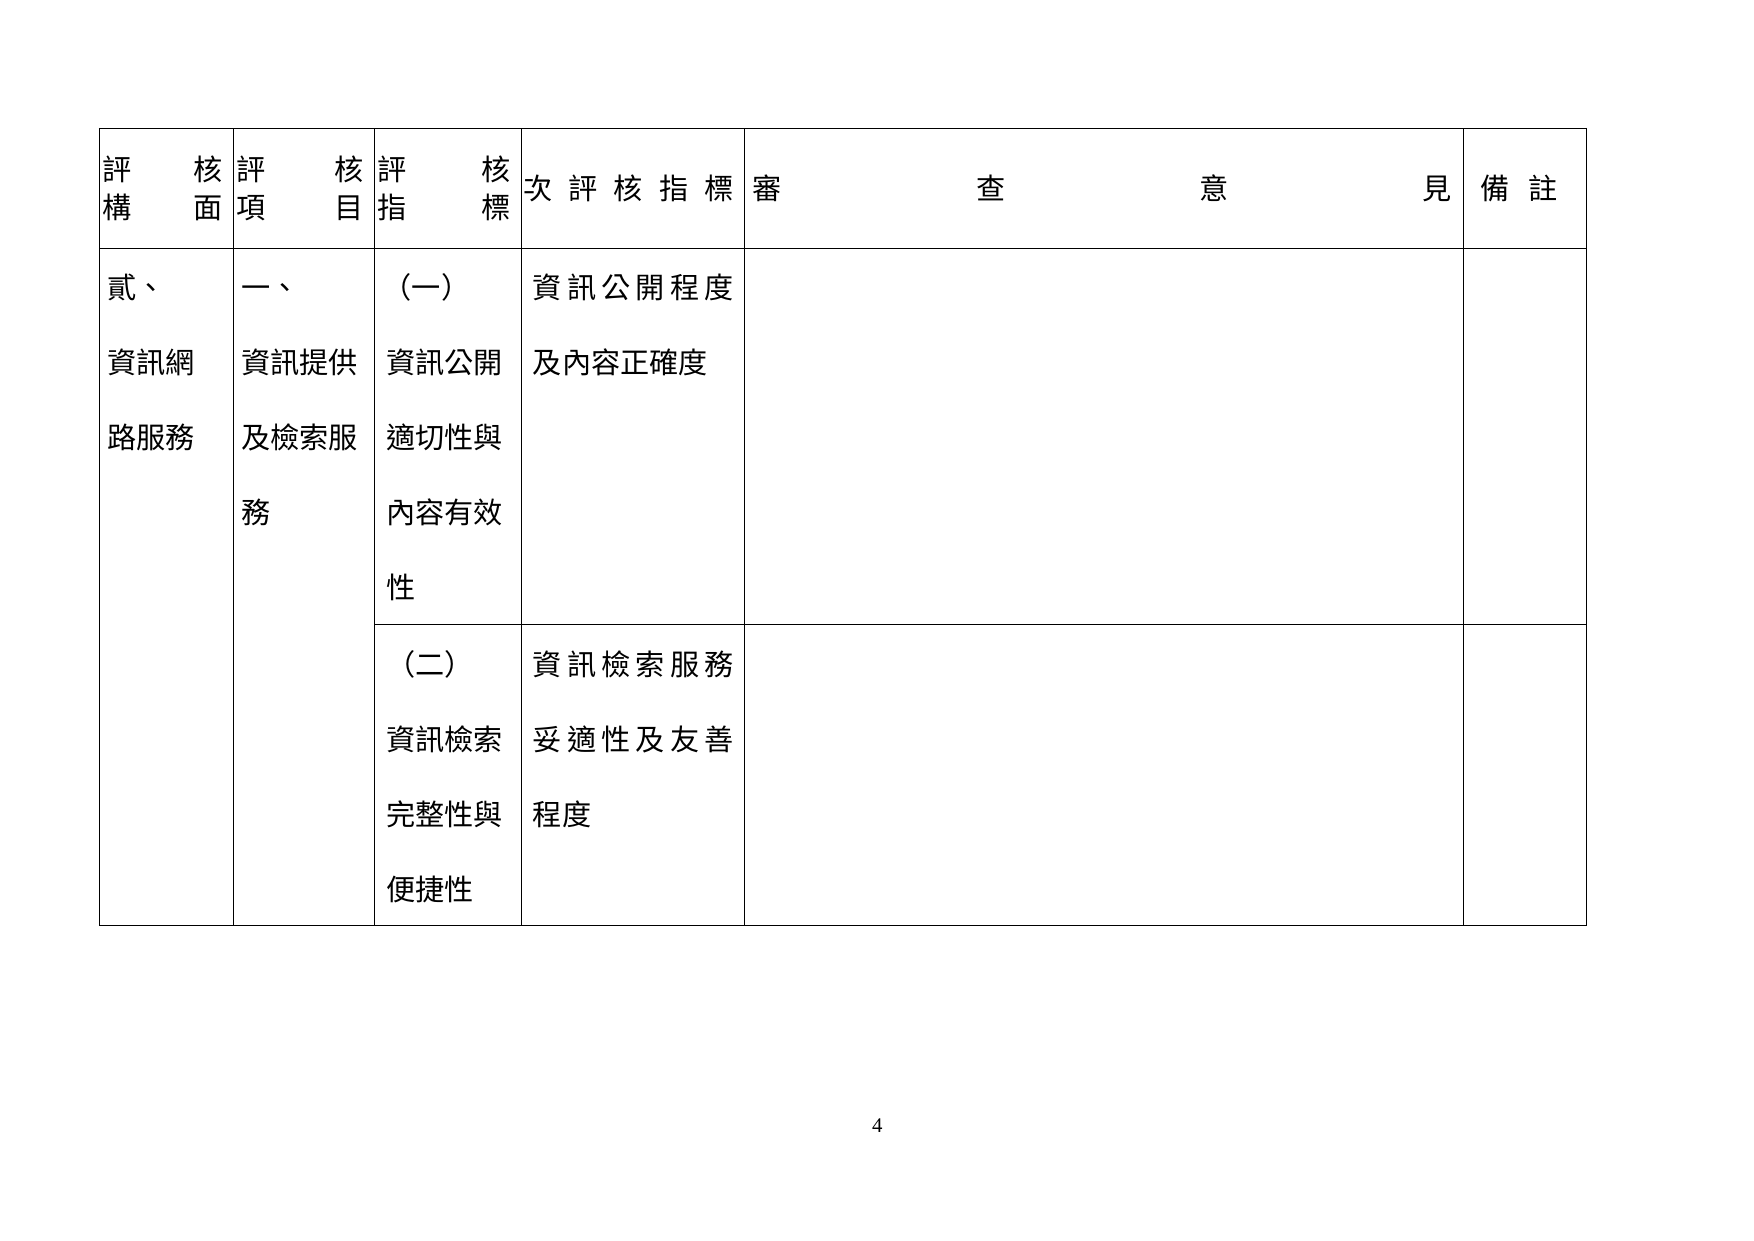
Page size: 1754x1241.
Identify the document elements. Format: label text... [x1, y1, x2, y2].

table_header 評核 指標 [375, 129, 521, 248]
table_cell （二） 資訊檢索完整性與便捷性 [375, 625, 521, 925]
table_header 評核 構面 [100, 129, 233, 248]
table_header 備 註 [1464, 129, 1586, 248]
table_cell [745, 249, 1463, 624]
table_cell [1464, 249, 1586, 624]
table_cell [745, 625, 1463, 925]
table_cell [1464, 625, 1586, 925]
table_cell （一） 資訊公開適切性與內容有效性 [375, 249, 521, 624]
table_cell 資訊公開程度及內容正確度 [522, 249, 744, 624]
table_cell 貳、 資訊網路服務 [100, 249, 233, 925]
table_header 評核 項目 [234, 129, 374, 248]
table_cell 一、 資訊提供及檢索服務 [234, 249, 374, 925]
table_header 次評核指標 [522, 129, 744, 248]
table_cell 資訊檢索服務妥適性及友善程度 [522, 625, 744, 925]
table_header 審查意見 [745, 129, 1463, 248]
